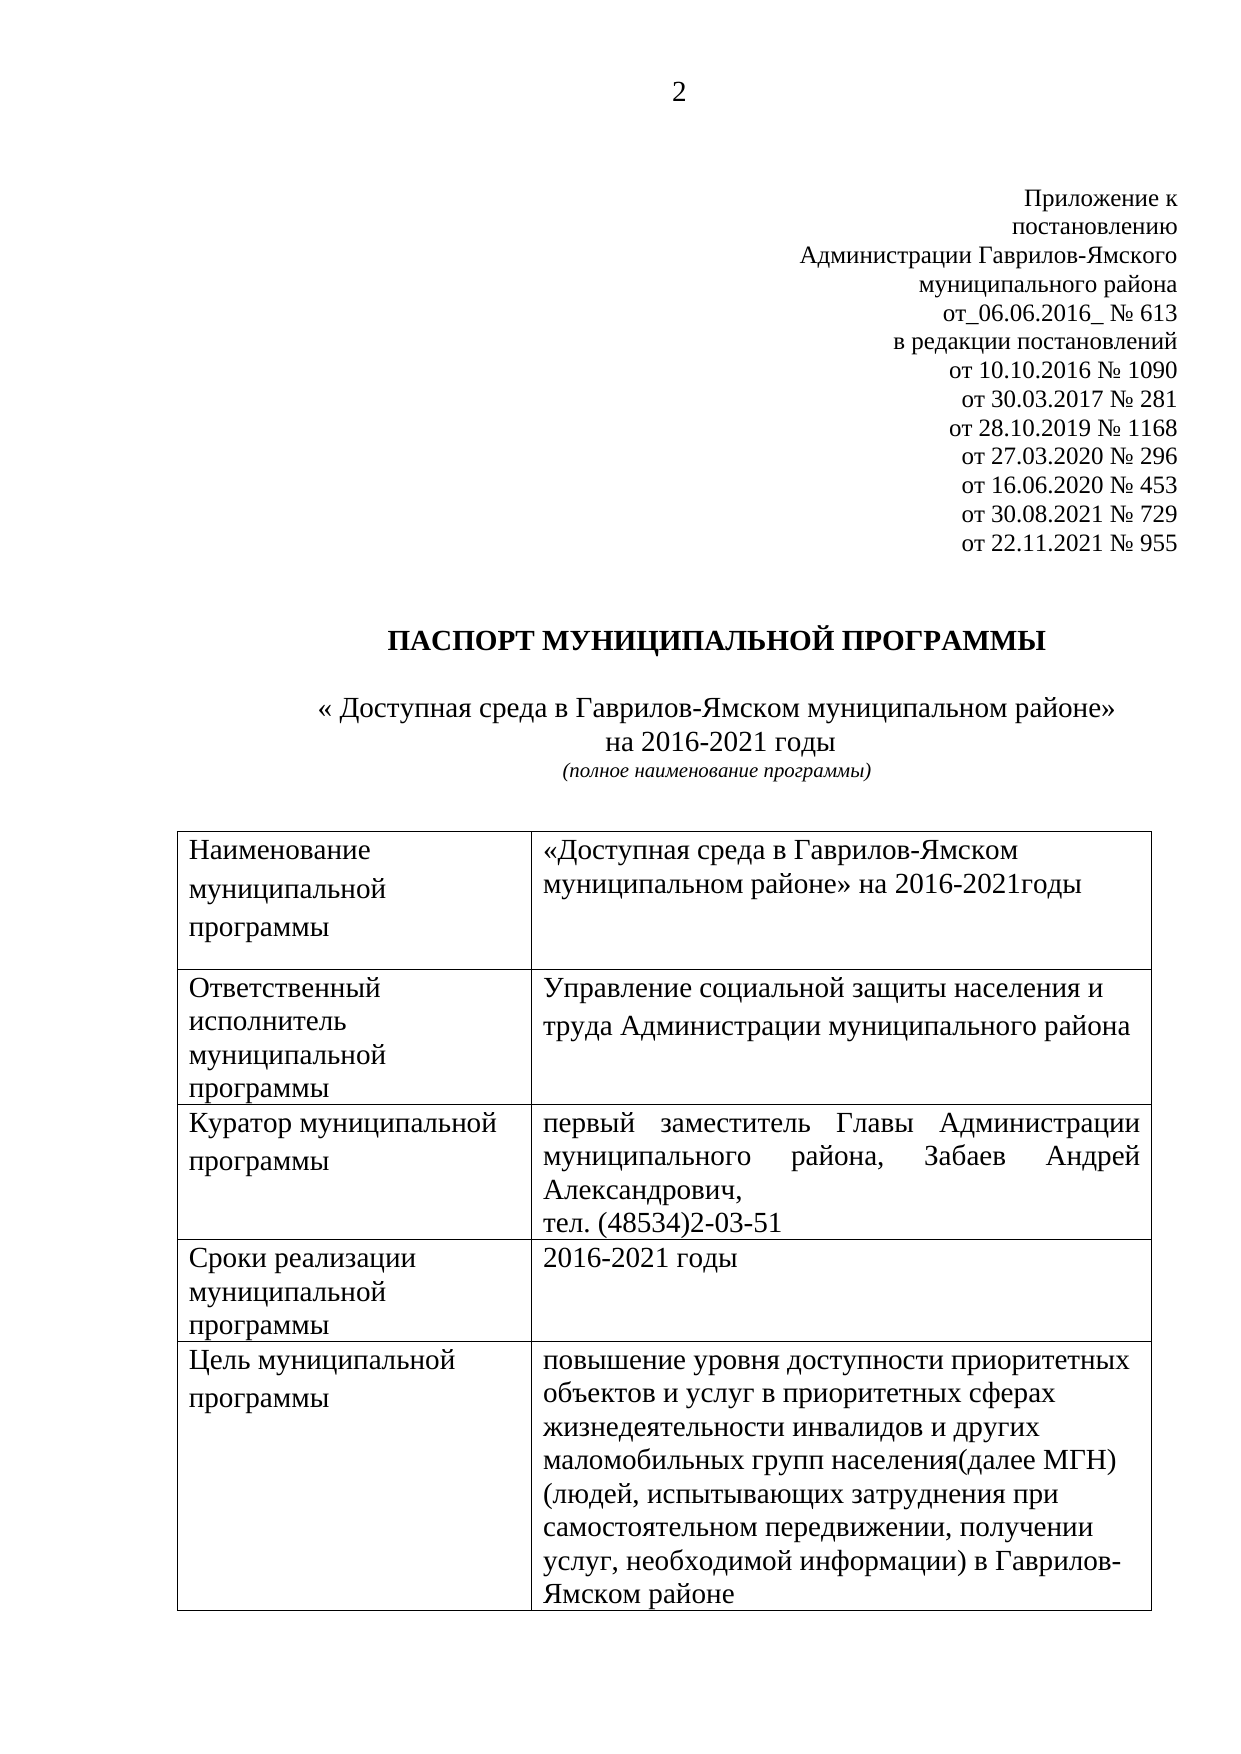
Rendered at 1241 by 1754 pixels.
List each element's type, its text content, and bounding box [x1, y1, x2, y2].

table_header Приложение к постановлению Администрации Гаврилов-Ямского муниципального района от_06.06.2016_ № 613 в редакции постановлений от 10.10.2016 № 1090 от 30.03.2017 № 281 от 28.10.2019 № 1168 от 27.03.2020 № 296 от 16.06.2020 № 453 от 30.08.2021 № 729 от 22.11.2021 № 955 [177, 183, 1189, 623]
list « Доступная среда в Гаврилов-Ямском муниципальном районе» [252, 691, 1181, 724]
table_cell Управление социальной защиты населения и труда Администрации муниципального района [532, 970, 1151, 1104]
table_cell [178, 1342, 531, 1610]
list (полное наименование программы) [252, 758, 1181, 782]
list на 2016-2021 годы [252, 724, 1181, 758]
table_cell Куратор муниципальной программы [178, 1105, 531, 1239]
table_cell Сроки реализации муниципальной программы [178, 1240, 531, 1341]
table_cell первый заместитель Главы Администрации муниципального района, Забаев Андрей Александрович, тел. (48534)2-03-51 [532, 1105, 1151, 1239]
table_cell Ответственный исполнитель муниципальной программы [178, 970, 531, 1104]
table_cell 2016-2021 годы [532, 1240, 1151, 1341]
table_header Наименование муниципальной программы [178, 832, 531, 969]
list ПАСПОРТ МУНИЦИПАЛЬНОЙ ПРОГРАММЫ [252, 623, 1181, 657]
table_cell повышение уровня доступности приоритетных объектов и услуг в приоритетных сферах жизнедеятельности инвалидов и других маломобильных групп населения(далее МГН)(людей, испытывающих затруднения при самостоятельном передвижении, получении услуг, необходимой информации) в Гаврилов-Ямском районе [532, 1342, 1151, 1610]
table_header «Доступная среда в Гаврилов-Ямском муниципальном районе» на 2016-2021годы [532, 832, 1151, 969]
